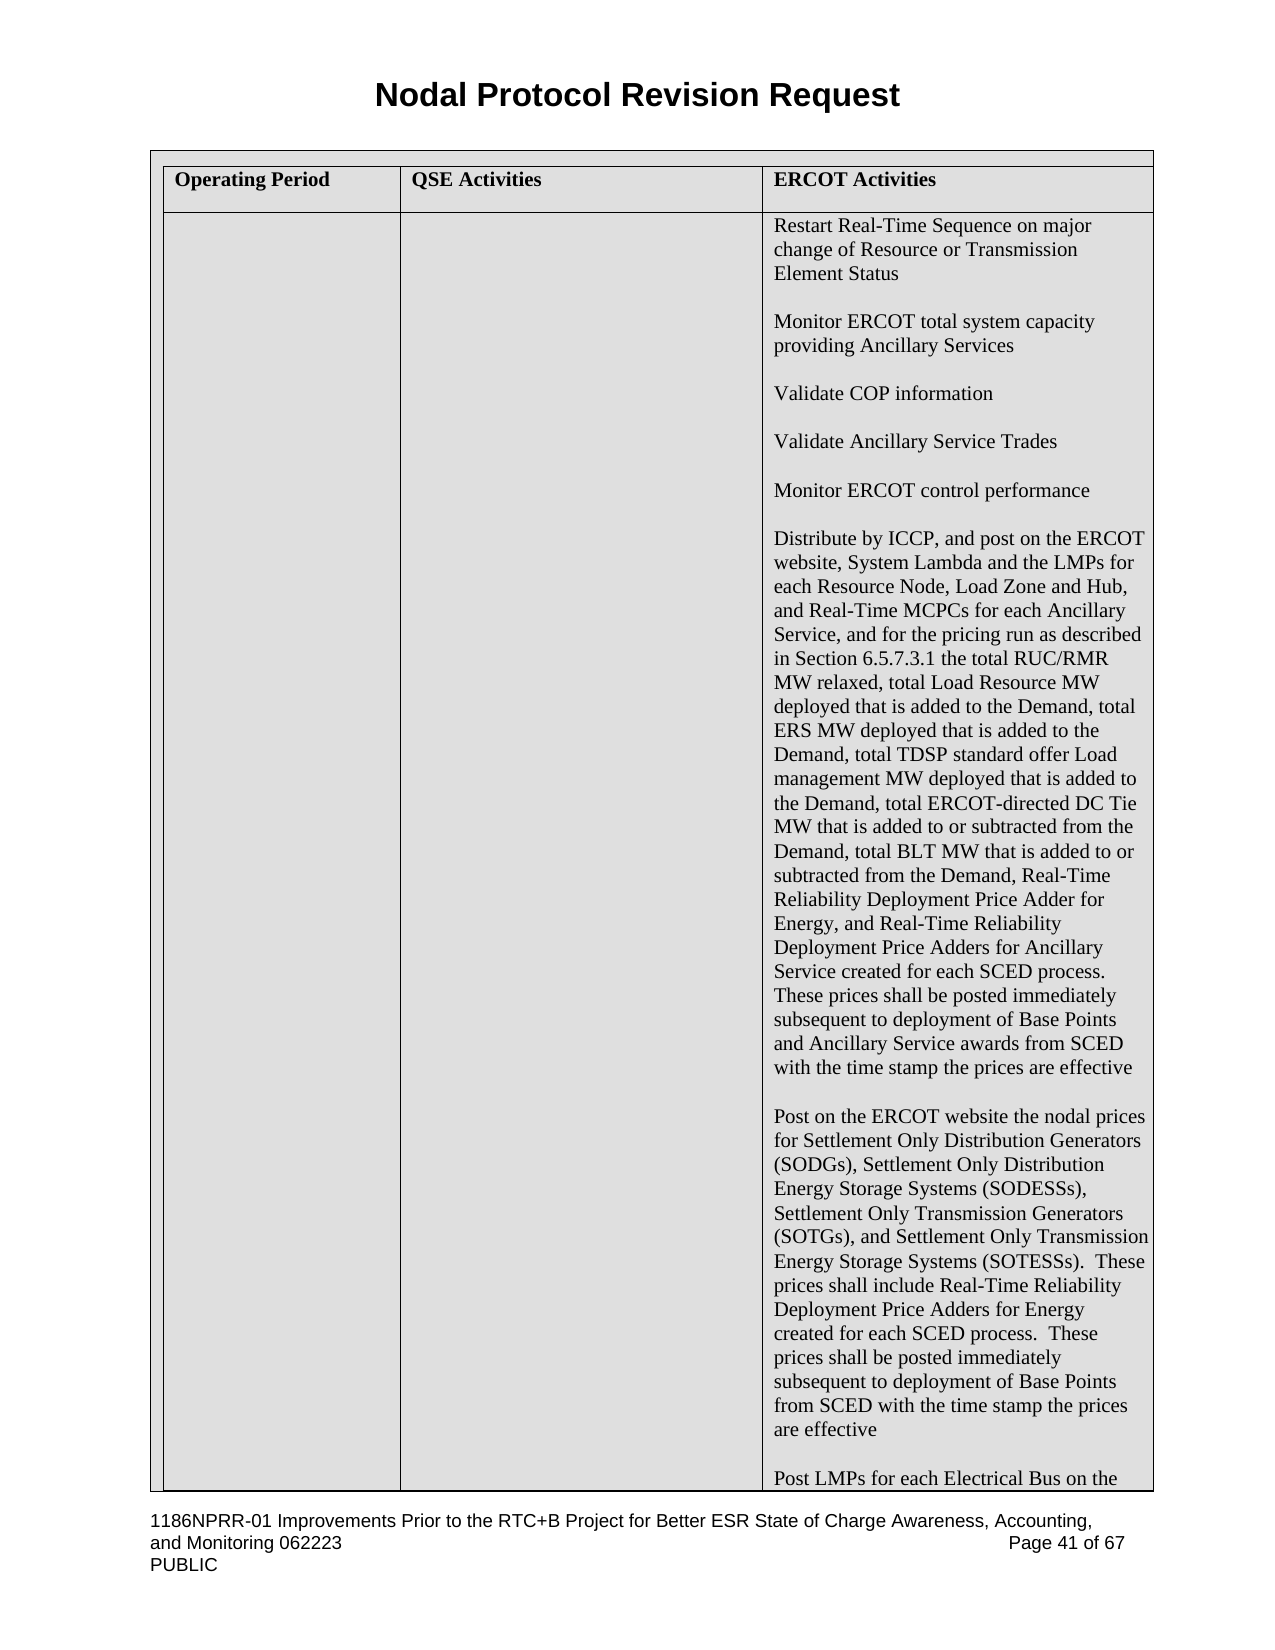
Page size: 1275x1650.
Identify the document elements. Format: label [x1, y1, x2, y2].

table_header [151, 151, 1153, 1491]
